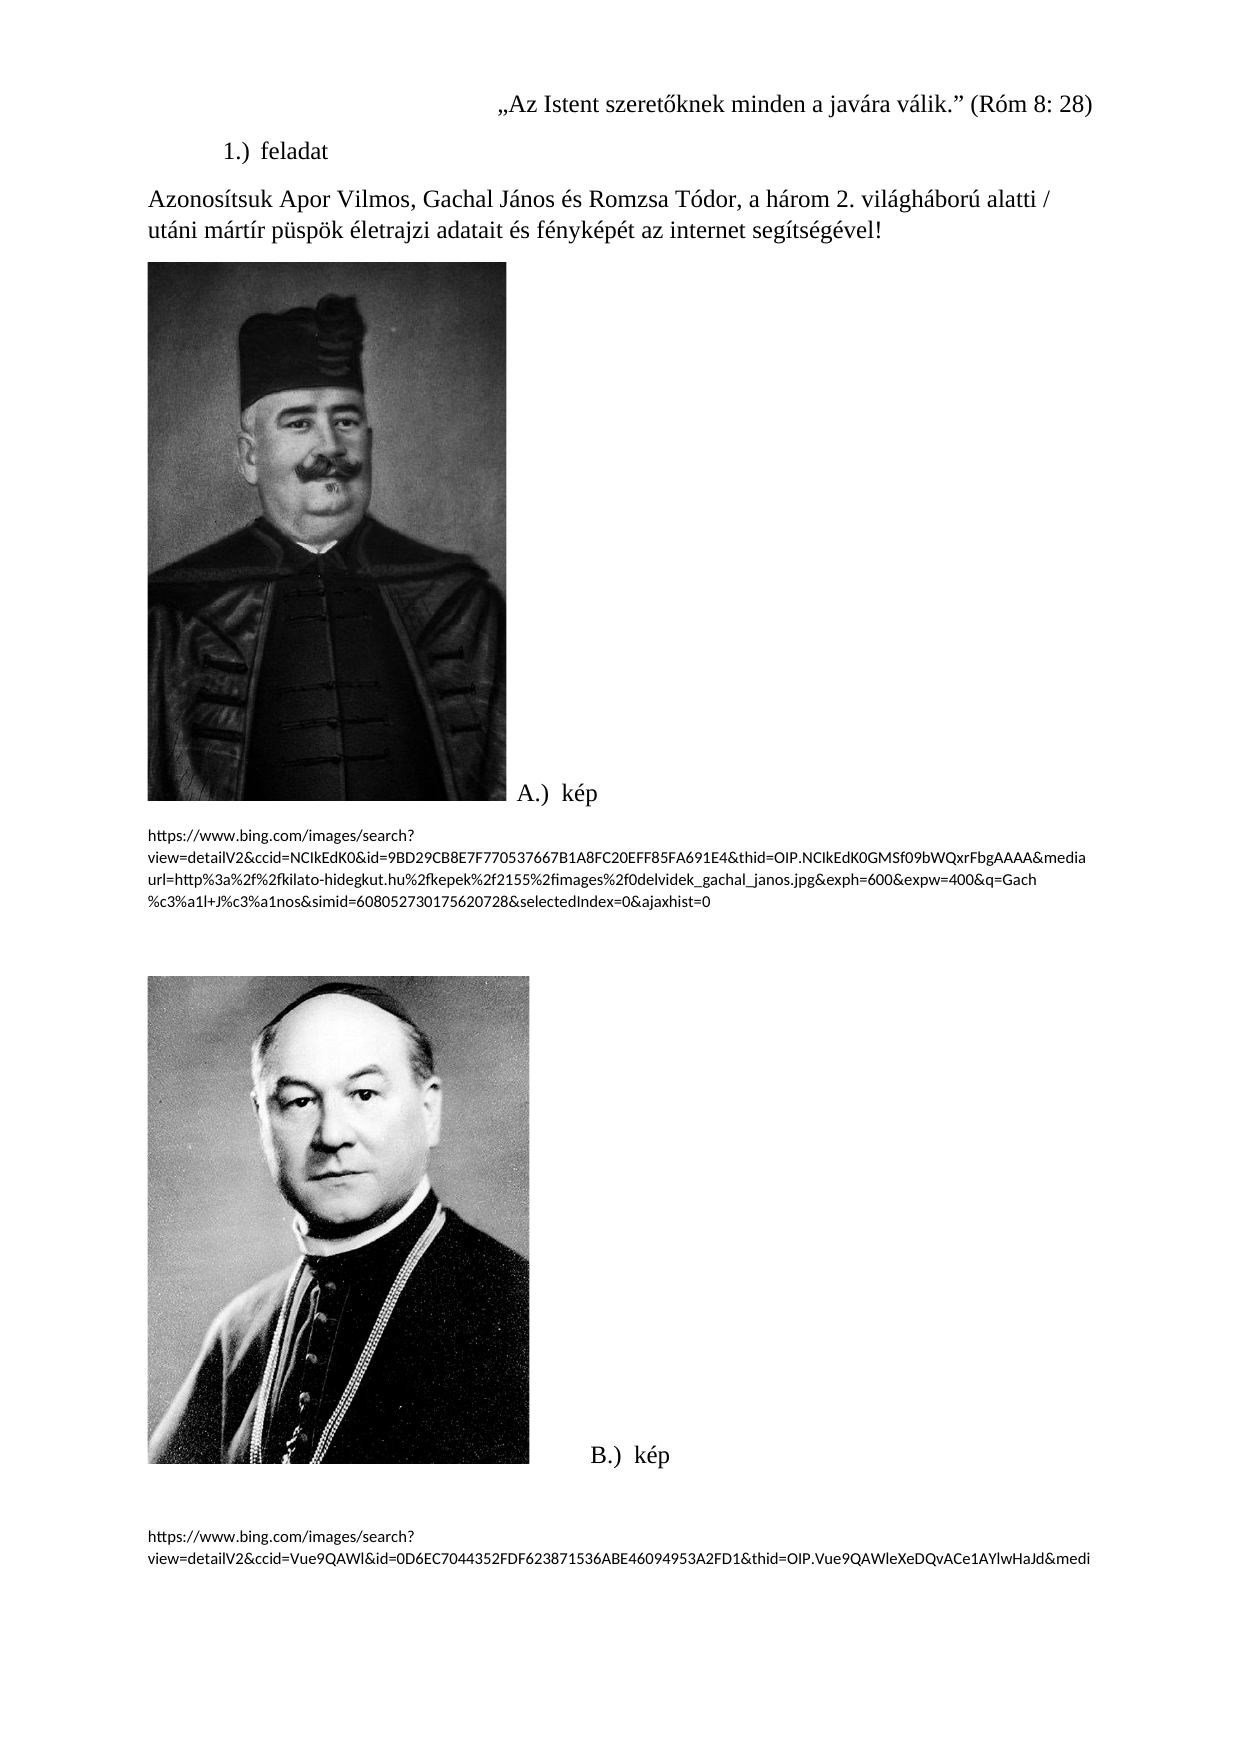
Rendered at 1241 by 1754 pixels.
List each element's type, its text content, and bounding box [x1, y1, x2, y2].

text „Az Istent szeretőknek minden a javára válik.” (Róm 8: 28) [148, 89, 1093, 117]
text https://www.bing.com/images/search?view=detailV2&ccid=NCIkEdK0&id=9BD29CB8E7F770537667B1A8FC20EFF85FA691E4&thid=OIP.NCIkEdK0GMSf09bWQxrFbgAAAA&mediaurl=http%3a%2f%2fkilato-hidegkut.hu%2fkepek%2f2155%2fimages%2f0delvidek_gachal_janos.jpg&exph=600&expw=400&q=Gach%c3%a1l+J%c3%a1nos&simid=608052730175620728&selectedIndex=0&ajaxhist=0 [148, 825, 1093, 911]
picture [147, 262, 507, 801]
text Azonosítsuk Apor Vilmos, Gachal János és Romzsa Tódor, a három 2. világháború alatti / utáni mártír püspök életrajzi adatait és fényképét az internet segítségével! [148, 184, 1093, 244]
list feladat [223, 136, 1093, 165]
picture [147, 976, 530, 1464]
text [148, 1527, 1093, 1569]
